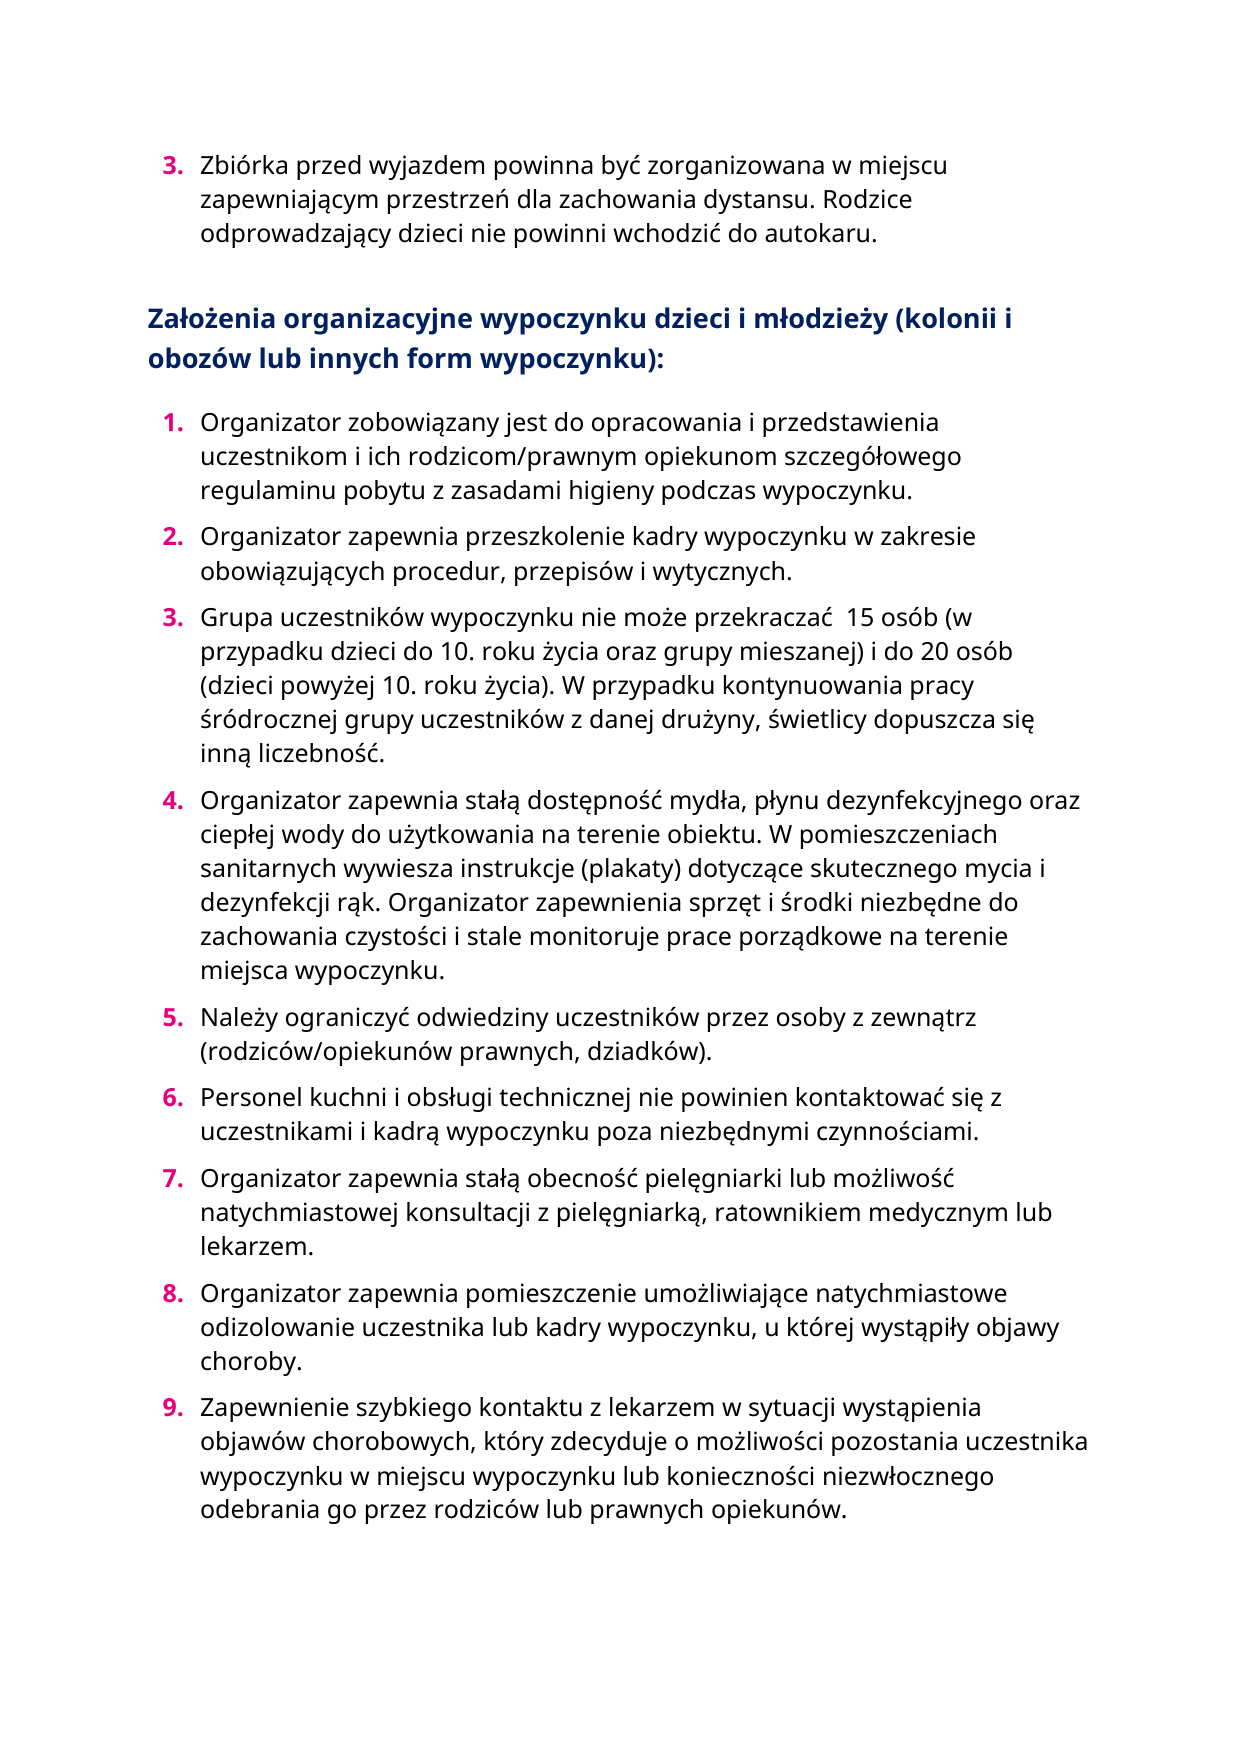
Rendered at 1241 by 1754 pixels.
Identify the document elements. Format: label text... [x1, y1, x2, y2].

list Organizator zapewnia stałą dostępność mydła, płynu dezynfekcyjnego oraz ciepłej wody do użytkowania na terenie obiektu. W pomieszczeniach sanitarnych wywiesza instrukcje (plakaty) dotyczące skutecznego mycia i dezynfekcji rąk. Organizator zapewnienia sprzęt i środki niezbędne do zachowania czystości i stale monitoruje prace porządkowe na terenie miejsca wypoczynku. [162, 782, 1093, 987]
list Organizator zobowiązany jest do opracowania i przedstawienia uczestnikom i ich rodzicom/prawnym opiekunom szczegółowego regulaminu pobytu z zasadami higieny podczas wypoczynku. [162, 404, 1093, 507]
list Zbiórka przed wyjazdem powinna być zorganizowana w miejscu zapewniającym przestrzeń dla zachowania dystansu. Rodzice odprowadzający dzieci nie powinni wchodzić do autokaru. [162, 148, 1093, 250]
list Organizator zapewnia stałą obecność pielęgniarki lub możliwość natychmiastowej konsultacji z pielęgniarką, ratownikiem medycznym lub lekarzem. [162, 1161, 1093, 1263]
subtitle Założenia organizacyjne wypoczynku dzieci i młodzieży (kolonii i obozów lub innych form wypoczynku): [148, 300, 1093, 376]
list Organizator zapewnia pomieszczenie umożliwiające natychmiastowe odizolowanie uczestnika lub kadry wypoczynku, u której wystąpiły objawy choroby. [162, 1275, 1093, 1377]
list Grupa uczestników wypoczynku nie może przekraczać 15 osób (w przypadku dzieci do 10. roku życia oraz grupy mieszanej) i do 20 osób (dzieci powyżej 10. roku życia). W przypadku kontynuowania pracy śródrocznej grupy uczestników z danej drużyny, świetlicy dopuszcza się inną liczebność. [162, 600, 1093, 770]
list Personel kuchni i obsługi technicznej nie powinien kontaktować się z uczestnikami i kadrą wypoczynku poza niezbędnymi czynnościami. [162, 1080, 1093, 1148]
list Zapewnienie szybkiego kontaktu z lekarzem w sytuacji wystąpienia objawów chorobowych, który zdecyduje o możliwości pozostania uczestnika wypoczynku w miejscu wypoczynku lub konieczności niezwłocznego odebrania go przez rodziców lub prawnych opiekunów. [162, 1390, 1093, 1526]
list Należy ograniczyć odwiedziny uczestników przez osoby z zewnątrz (rodziców/opiekunów prawnych, dziadków). [162, 999, 1093, 1067]
list Organizator zapewnia przeszkolenie kadry wypoczynku w zakresie obowiązujących procedur, przepisów i wytycznych. [162, 519, 1093, 587]
